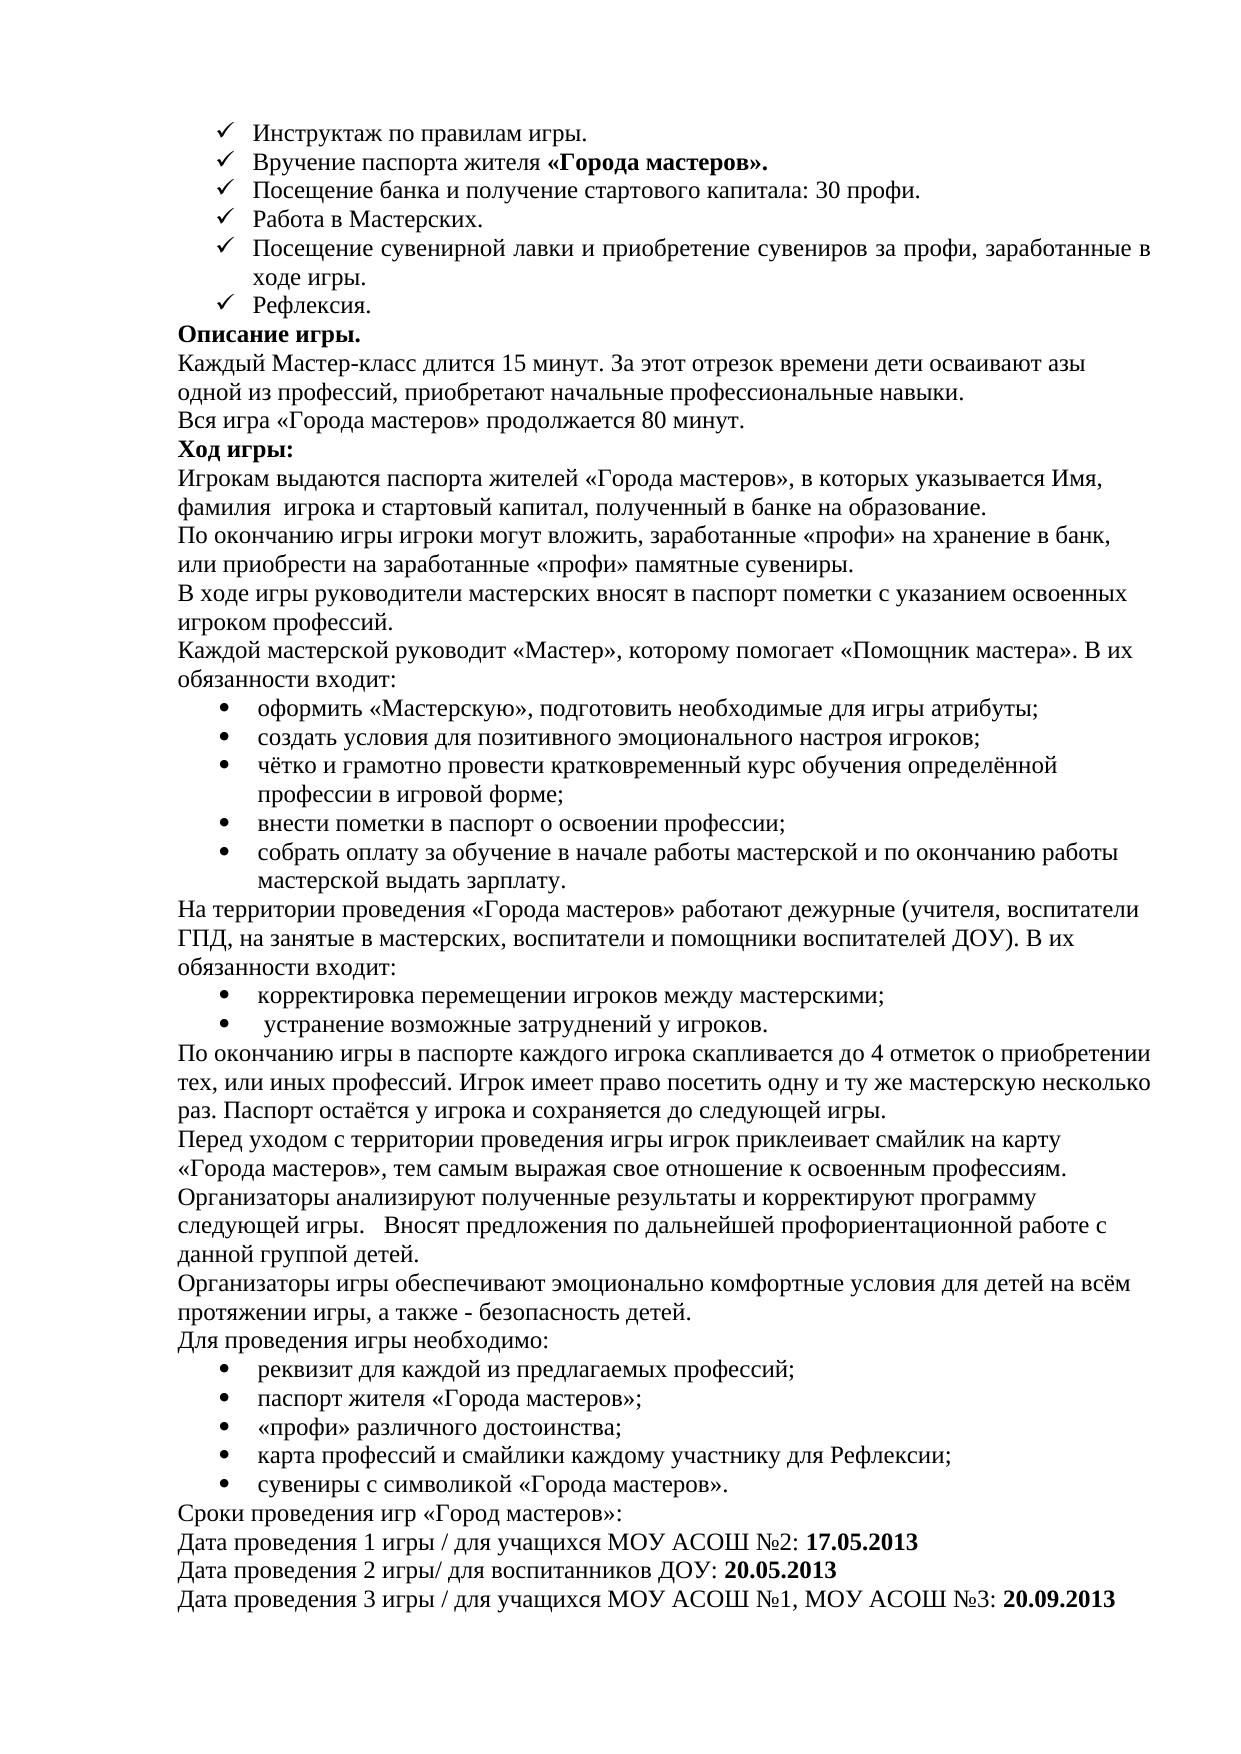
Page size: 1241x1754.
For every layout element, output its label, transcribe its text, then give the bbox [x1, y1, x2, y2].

list Рефлексия. [215, 291, 1152, 319]
list Посещение сувенирной лавки и приобретение сувениров за профи, заработанные в ходе игры. [215, 233, 1152, 291]
list внести пометки в паспорт о освоении профессии; [220, 808, 1152, 837]
text По окончанию игры в паспорте каждого игрока скапливается до 4 отметок о приобретении тех, или иных профессий. Игрок имеет право посетить одну и ту же мастерскую несколько раз. Паспорт остаётся у игрока и сохраняется до следующей игры. [177, 1038, 1152, 1124]
text Каждый Мастер-класс длится 15 минут. За этот отрезок времени дети осваивают азы одной из профессий, приобретают начальные профессиональные навыки. [177, 348, 1152, 406]
list «профи» различного достоинства; [220, 1412, 1152, 1441]
text По окончанию игры игроки могут вложить, заработанные «профи» на хранение в банк, или приобрести на заработанные «профи» памятные сувениры. [177, 521, 1152, 578]
text Ход игры: [177, 434, 1152, 463]
list устранение возможные затруднений у игроков. [220, 1009, 1152, 1038]
list создать условия для позитивного эмоционального настроя игроков; [220, 722, 1152, 751]
text На территории проведения «Города мастеров» работают дежурные (учителя, воспитатели ГПД, на занятые в мастерских, воспитатели и помощники воспитателей ДОУ). В их обязанности входит: [177, 894, 1152, 981]
text Для проведения игры необходимо: [177, 1326, 1152, 1354]
list карта профессий и смайлики каждому участнику для Рефлексии; [220, 1441, 1152, 1469]
list Посещение банка и получение стартового капитала: 30 профи. [215, 176, 1152, 204]
text Организаторы анализируют полученные результаты и корректируют программу следующей игры. Вносят предложения по дальнейшей профориентационной работе с данной группой детей. [177, 1182, 1152, 1268]
list чётко и грамотно провести кратковременный курс обучения определённой профессии в игровой форме; [220, 751, 1152, 808]
list Инструктаж по правилам игры. [215, 118, 1152, 147]
list оформить «Мастерскую», подготовить необходимые для игры атрибуты; [220, 693, 1152, 722]
list Вручение паспорта жителя «Города мастеров». [215, 147, 1152, 176]
text Описание игры. [177, 319, 1152, 348]
text Перед уходом с территории проведения игры игрок приклеивает смайлик на карту «Города мастеров», тем самым выражая свое отношение к освоенным профессиям. [177, 1124, 1152, 1182]
text В ходе игры руководители мастерских вносят в паспорт пометки с указанием освоенных игроком профессий. [177, 578, 1152, 636]
list корректировка перемещении игроков между мастерскими; [220, 981, 1152, 1009]
list паспорт жителя «Города мастеров»; [220, 1383, 1152, 1412]
list реквизит для каждой из предлагаемых профессий; [220, 1354, 1152, 1383]
text Дата проведения 2 игры/ для воспитанников ДОУ: 20.05.2013 [177, 1556, 1152, 1584]
text Дата проведения 1 игры / для учащихся МОУ АСОШ №2: 17.05.2013 [177, 1527, 1152, 1556]
text Игрокам выдаются паспорта жителей «Города мастеров», в которых указывается Имя, фамилия игрока и стартовый капитал, полученный в банке на образование. [177, 463, 1152, 521]
text Сроки проведения игр «Город мастеров»: [177, 1498, 1152, 1527]
text Каждой мастерской руководит «Мастер», которому помогает «Помощник мастера». В их обязанности входит: [177, 636, 1152, 693]
list сувениры с символикой «Города мастеров». [220, 1469, 1152, 1498]
text Организаторы игры обеспечивают эмоционально комфортные условия для детей на всём протяжении игры, а также - безопасность детей. [177, 1268, 1152, 1326]
list Работа в Мастерских. [215, 204, 1152, 233]
list собрать оплату за обучение в начале работы мастерской и по окончанию работы мастерской выдать зарплату. [220, 837, 1152, 894]
text Дата проведения 3 игры / для учащихся МОУ АСОШ №1, МОУ АСОШ №3: 20.09.2013 [177, 1584, 1152, 1613]
text Вся игра «Города мастеров» продолжается 80 минут. [177, 406, 1152, 434]
